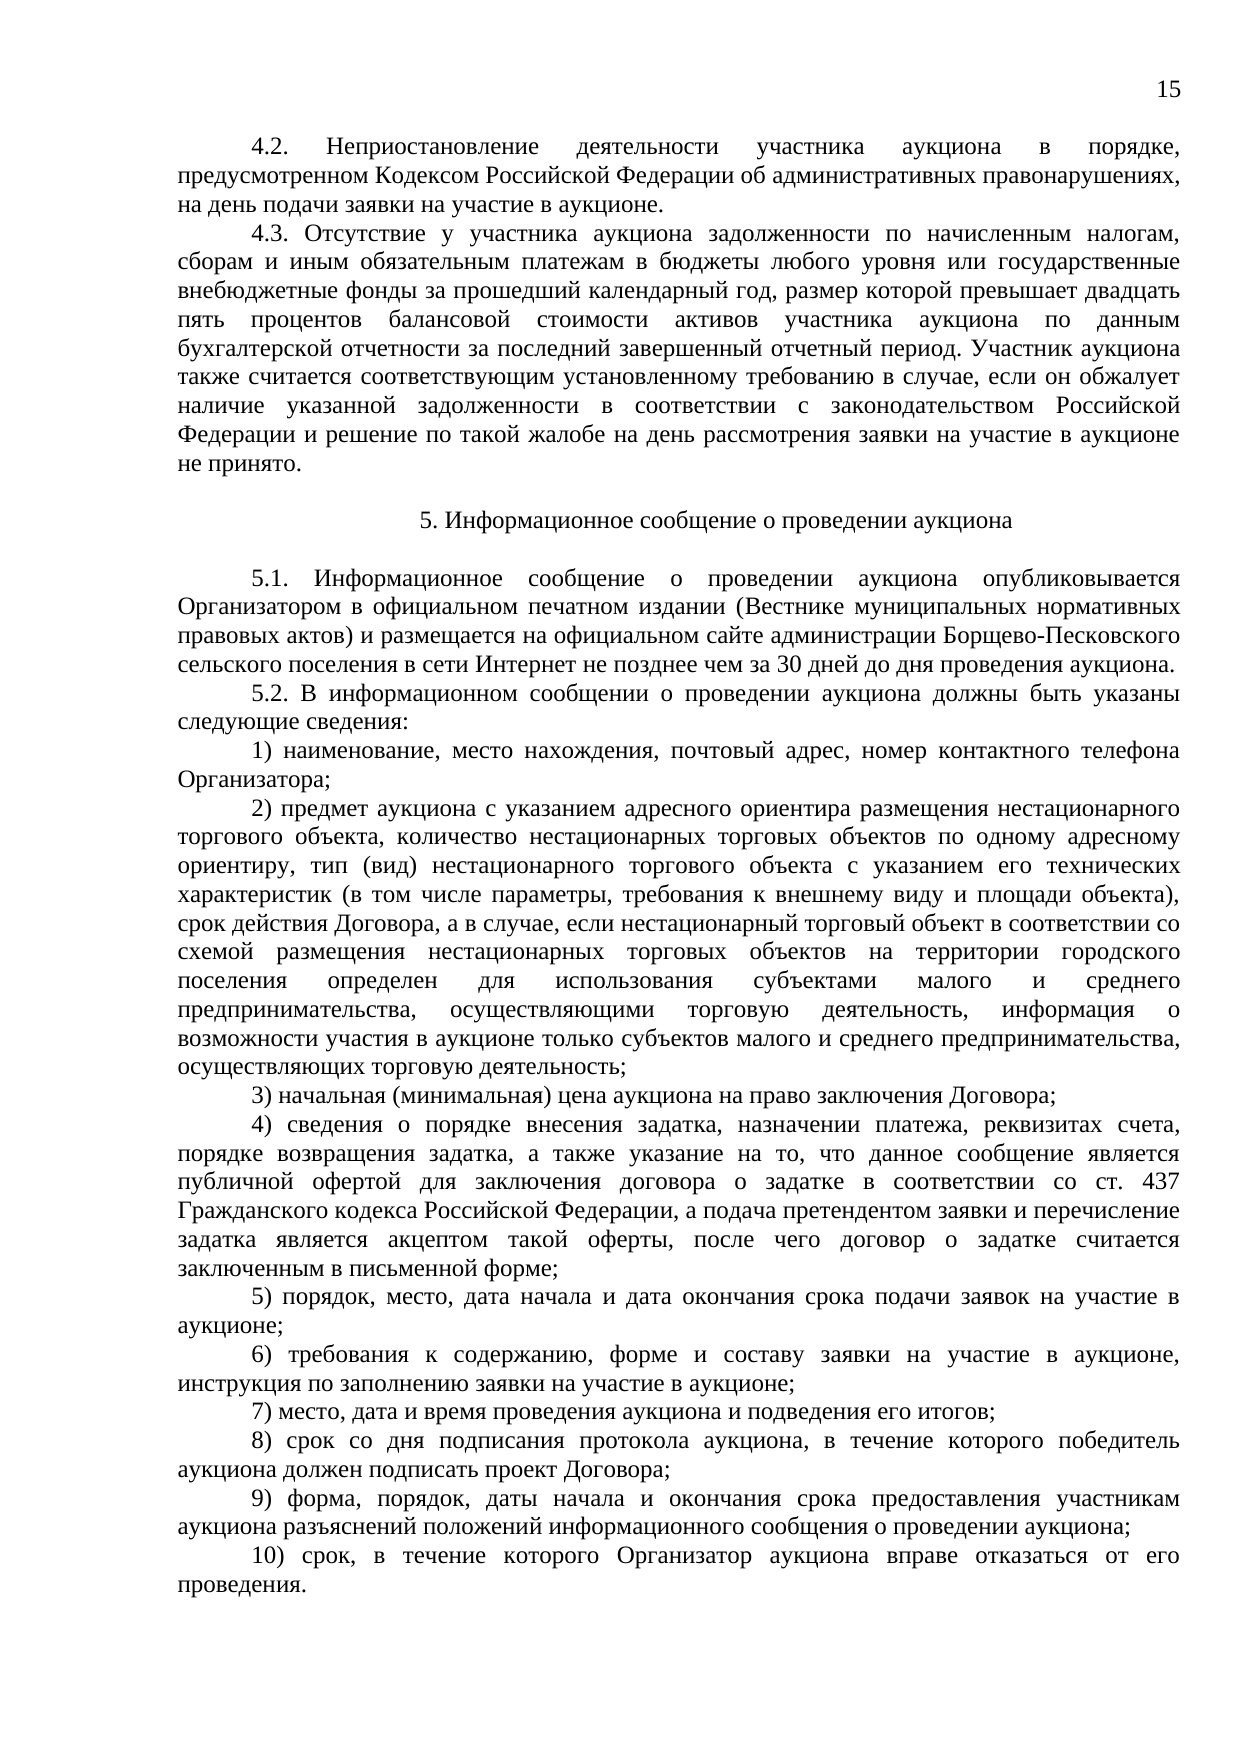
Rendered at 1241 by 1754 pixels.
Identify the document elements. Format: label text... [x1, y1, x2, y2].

text 10) срок, в течение которого Организатор аукциона вправе отказаться от его проведения. [177, 1540, 1181, 1598]
text 2) предмет аукциона с указанием адресного ориентира размещения нестационарного торгового объекта, количество нестационарных торговых объектов по одному адресному ориентиру, тип (вид) нестационарного торгового объекта с указанием его технических характеристик (в том числе параметры, требования к внешнему виду и площади объекта), срок действия Договора, а в случае, если нестационарный торговый объект в соответствии со схемой размещения нестационарных торговых объектов на территории городского поселения определен для использования субъектами малого и среднего предпринимательства, осуществляющими торговую деятельность, информация о возможности участия в аукционе только субъектов малого и среднего предпринимательства, осуществляющих торговую деятельность; [177, 793, 1181, 1080]
text 1) наименование, место нахождения, почтовый адрес, номер контактного телефона Организатора; [177, 735, 1181, 793]
text 7) место, дата и время проведения аукциона и подведения его итогов; [177, 1396, 1181, 1425]
text 5.2. В информационном сообщении о проведении аукциона должны быть указаны следующие сведения: [177, 678, 1181, 735]
text 5) порядок, место, дата начала и дата окончания срока подачи заявок на участие в аукционе; [177, 1281, 1181, 1339]
text 6) требования к содержанию, форме и составу заявки на участие в аукционе, инструкция по заполнению заявки на участие в аукционе; [177, 1339, 1181, 1396]
text 4) сведения о порядке внесения задатка, назначении платежа, реквизитах счета, порядке возвращения задатка, а также указание на то, что данное сообщение является публичной офертой для заключения договора о задатке в соответствии со ст. 437 Гражданского кодекса Российской Федерации, а подача претендентом заявки и перечисление задатка является акцептом такой оферты, после чего договор о задатке считается заключенным в письменной форме; [177, 1109, 1181, 1281]
text 5.1. Информационное сообщение о проведении аукциона опубликовывается Организатором в официальном печатном издании (Вестнике муниципальных нормативных правовых актов) и размещается на официальном сайте администрации Борщево-Песковского сельского поселения в сети Интернет не позднее чем за 30 дней до дня проведения аукциона. [177, 563, 1181, 678]
text 4.2. Неприостановление деятельности участника аукциона в порядке, предусмотренном Кодексом Российской Федерации об административных правонарушениях, на день подачи заявки на участие в аукционе. [177, 131, 1181, 218]
text 9) форма, порядок, даты начала и окончания срока предоставления участникам аукциона разъяснений положений информационного сообщения о проведении аукциона; [177, 1483, 1181, 1540]
text 4.3. Отсутствие у участника аукциона задолженности по начисленным налогам, сборам и иным обязательным платежам в бюджеты любого уровня или государственные внебюджетные фонды за прошедший календарный год, размер которой превышает двадцать пять процентов балансовой стоимости активов участника аукциона по данным бухгалтерской отчетности за последний завершенный отчетный период. Участник аукциона также считается соответствующим установленному требованию в случае, если он обжалует наличие указанной задолженности в соответствии с законодательством Российской Федерации и решение по такой жалобе на день рассмотрения заявки на участие в аукционе не принято. [177, 218, 1181, 476]
text 8) срок со дня подписания протокола аукциона, в течение которого победитель аукциона должен подписать проект Договора; [177, 1425, 1181, 1483]
text 3) начальная (минимальная) цена аукциона на право заключения Договора; [177, 1080, 1181, 1109]
text 5. Информационное сообщение о проведении аукциона [177, 505, 1181, 534]
